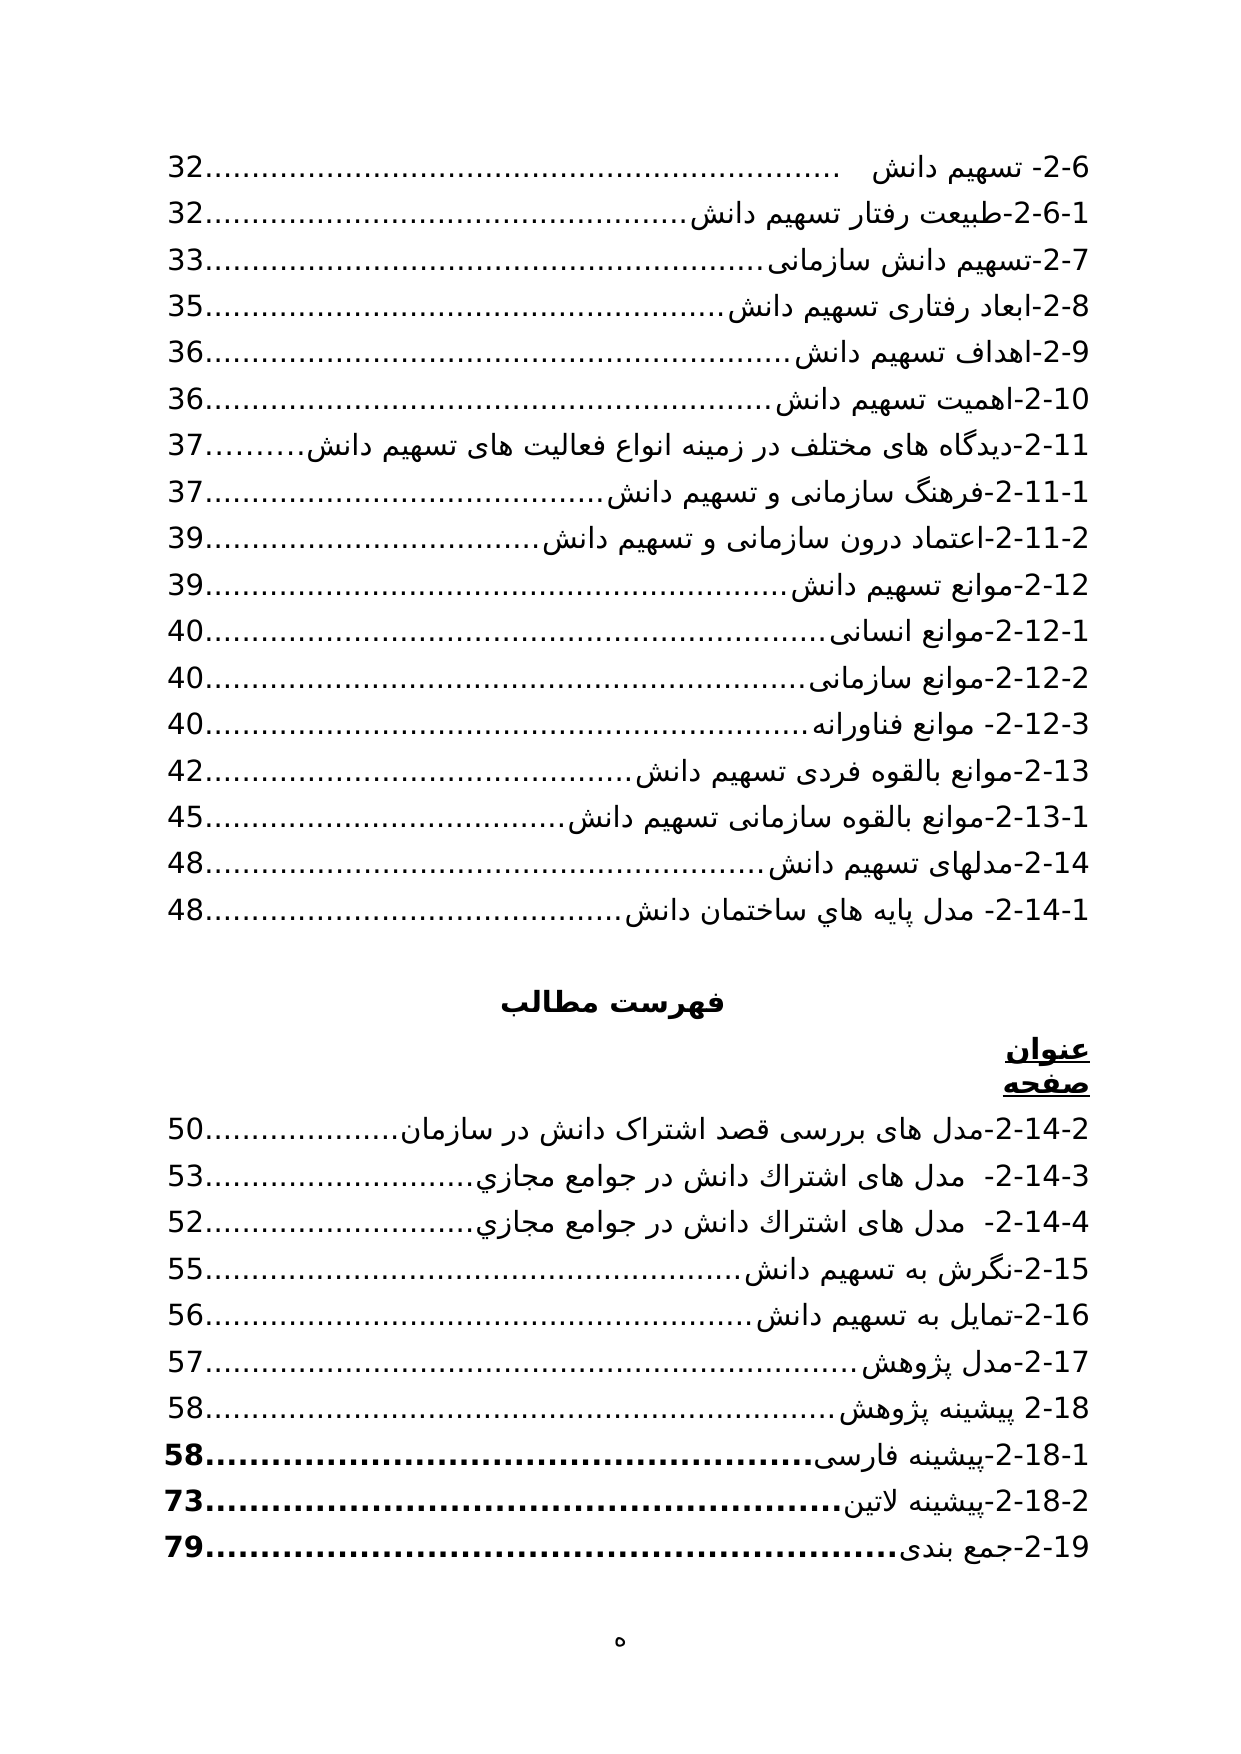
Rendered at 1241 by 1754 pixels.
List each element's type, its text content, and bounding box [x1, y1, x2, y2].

text 2-15-نگرش به تسهیم دانش 55 [135, 1252, 1090, 1286]
text 2-13-1-موانع بالقوه سازمانی تسهيم دانش 45 [135, 800, 1090, 834]
text 2-6- تسهيم دانش 32 [135, 150, 1090, 184]
text 2-12-موانع تسهیم دانش 39 [135, 568, 1090, 602]
text 2-9-اهداف تسهیم دانش 36 [135, 336, 1090, 370]
text 2-14-مدلهای تسهیم دانش 48 [135, 847, 1090, 881]
text 2-17-مدل پژوهش 57 [135, 1345, 1090, 1379]
text 2-11-1-فرهنگ سازمانی و تسهیم دانش 37 [135, 475, 1090, 509]
text 2-8-ابعاد رفتاری تسهیم دانش 35 [135, 289, 1090, 323]
text 2-18-2-پیشینه لاتین 73 [135, 1484, 1090, 1518]
text 2-14-1- مدل پايه هاي ساختمان دانش 48 [135, 893, 1090, 927]
text 2-6-1-طبيعت رفتار تسهيم دانش 32 [135, 196, 1090, 230]
text 2-10-اهميت تسهيم دانش 36 [135, 382, 1090, 416]
text 2-14-4- مدل های اشتراك دانش در جوامع مجازي 52 [135, 1206, 1090, 1239]
text 2-12-3- موانع فناورانه 40 [135, 707, 1090, 741]
text 2-19-جمع بندی 79 [135, 1531, 1090, 1565]
text 2-14-3- مدل های اشتراك دانش در جوامع مجازي 53 [135, 1159, 1090, 1193]
text 2-12-1-موانع انسانی 40 [135, 614, 1090, 648]
text 2-18-1-پیشینه فارسی 58 [135, 1438, 1090, 1472]
text 2-13-موانع بالقوه فردی تسهيم دانش 42 [135, 754, 1090, 788]
text 2-11-دیدگاه های مختلف در زمینه انواع فعالیت های تسهیم دانش 37 [135, 429, 1090, 463]
text 2-16-تمایل به تسهیم دانش 56 [135, 1298, 1090, 1332]
text فهرست مطالب [135, 986, 1090, 1020]
text 2-18 پیشینه پژوهش 58 [135, 1391, 1090, 1425]
text 2-7-تسهيم دانش سازمانى 33 [135, 243, 1090, 277]
text 2-14-2-مدل های بررسی قصد اشتراک دانش در سازمان 50 [135, 1113, 1090, 1147]
text 2-11-2-اعتماد درون سازمانی و تسهیم دانش 39 [135, 522, 1090, 556]
text عنوان صفحه [135, 1032, 1090, 1100]
text 2-12-2-موانع سازمانى 40 [135, 661, 1090, 695]
